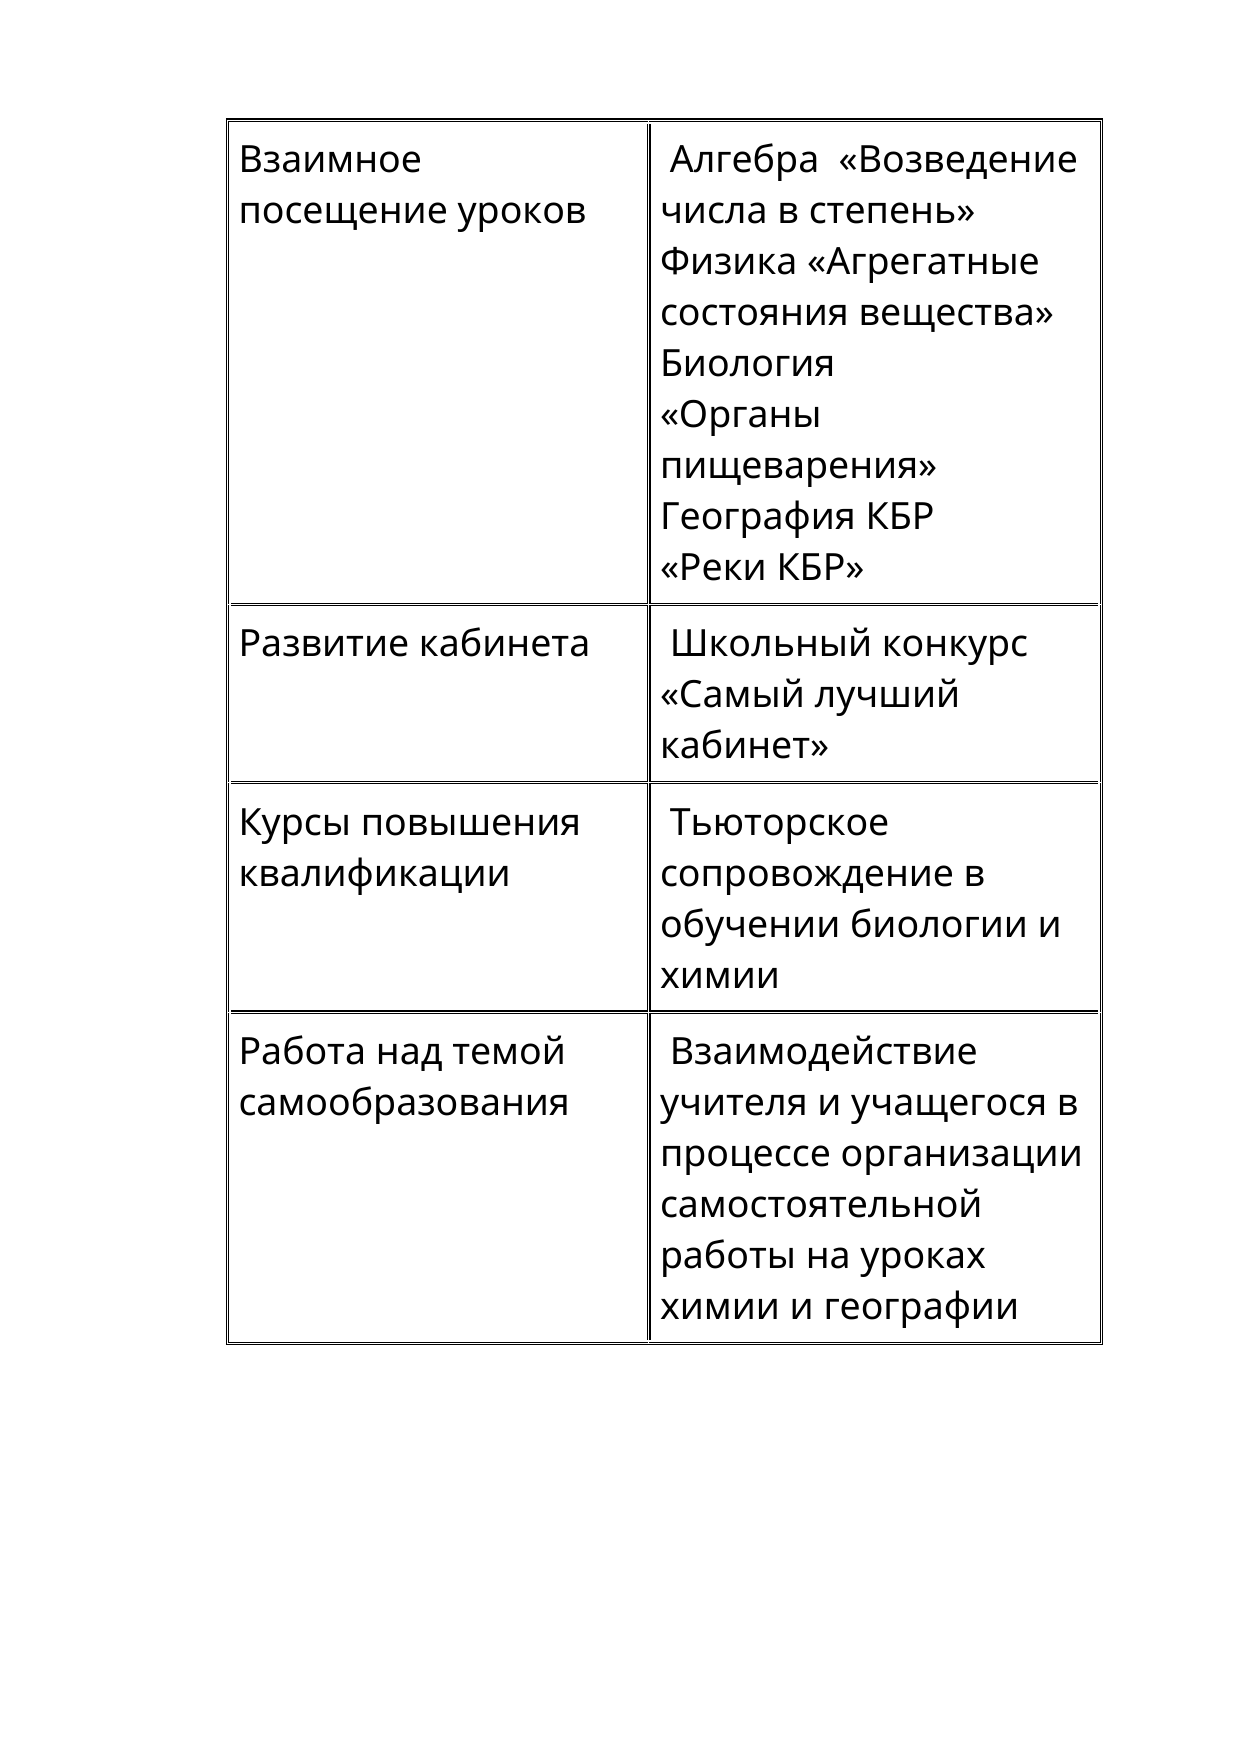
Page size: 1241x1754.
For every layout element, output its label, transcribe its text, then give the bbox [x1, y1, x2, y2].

table_cell Работа над темой самообразования [229, 1010, 649, 1341]
table_cell Развитие кабинета [228, 603, 649, 781]
table_cell Алгебра «Возведение числа в степень» Физика «Агрегатные состояния вещества» Биология «Органы пищеварения» География КБР «Реки КБР» [649, 122, 1100, 603]
table_cell Тьюторское сопровождение в обучении биологии и химии [649, 781, 1101, 1010]
table_cell Курсы повышения квалификации [228, 781, 649, 1010]
table_cell Школьный конкурс «Самый лучший кабинет» [649, 603, 1101, 781]
table_cell Взаимодействие учителя и учащегося в процессе организации самостоятельной работы на уроках химии и географии [649, 1010, 1100, 1341]
table_cell Взаимное посещение уроков [229, 120, 649, 603]
